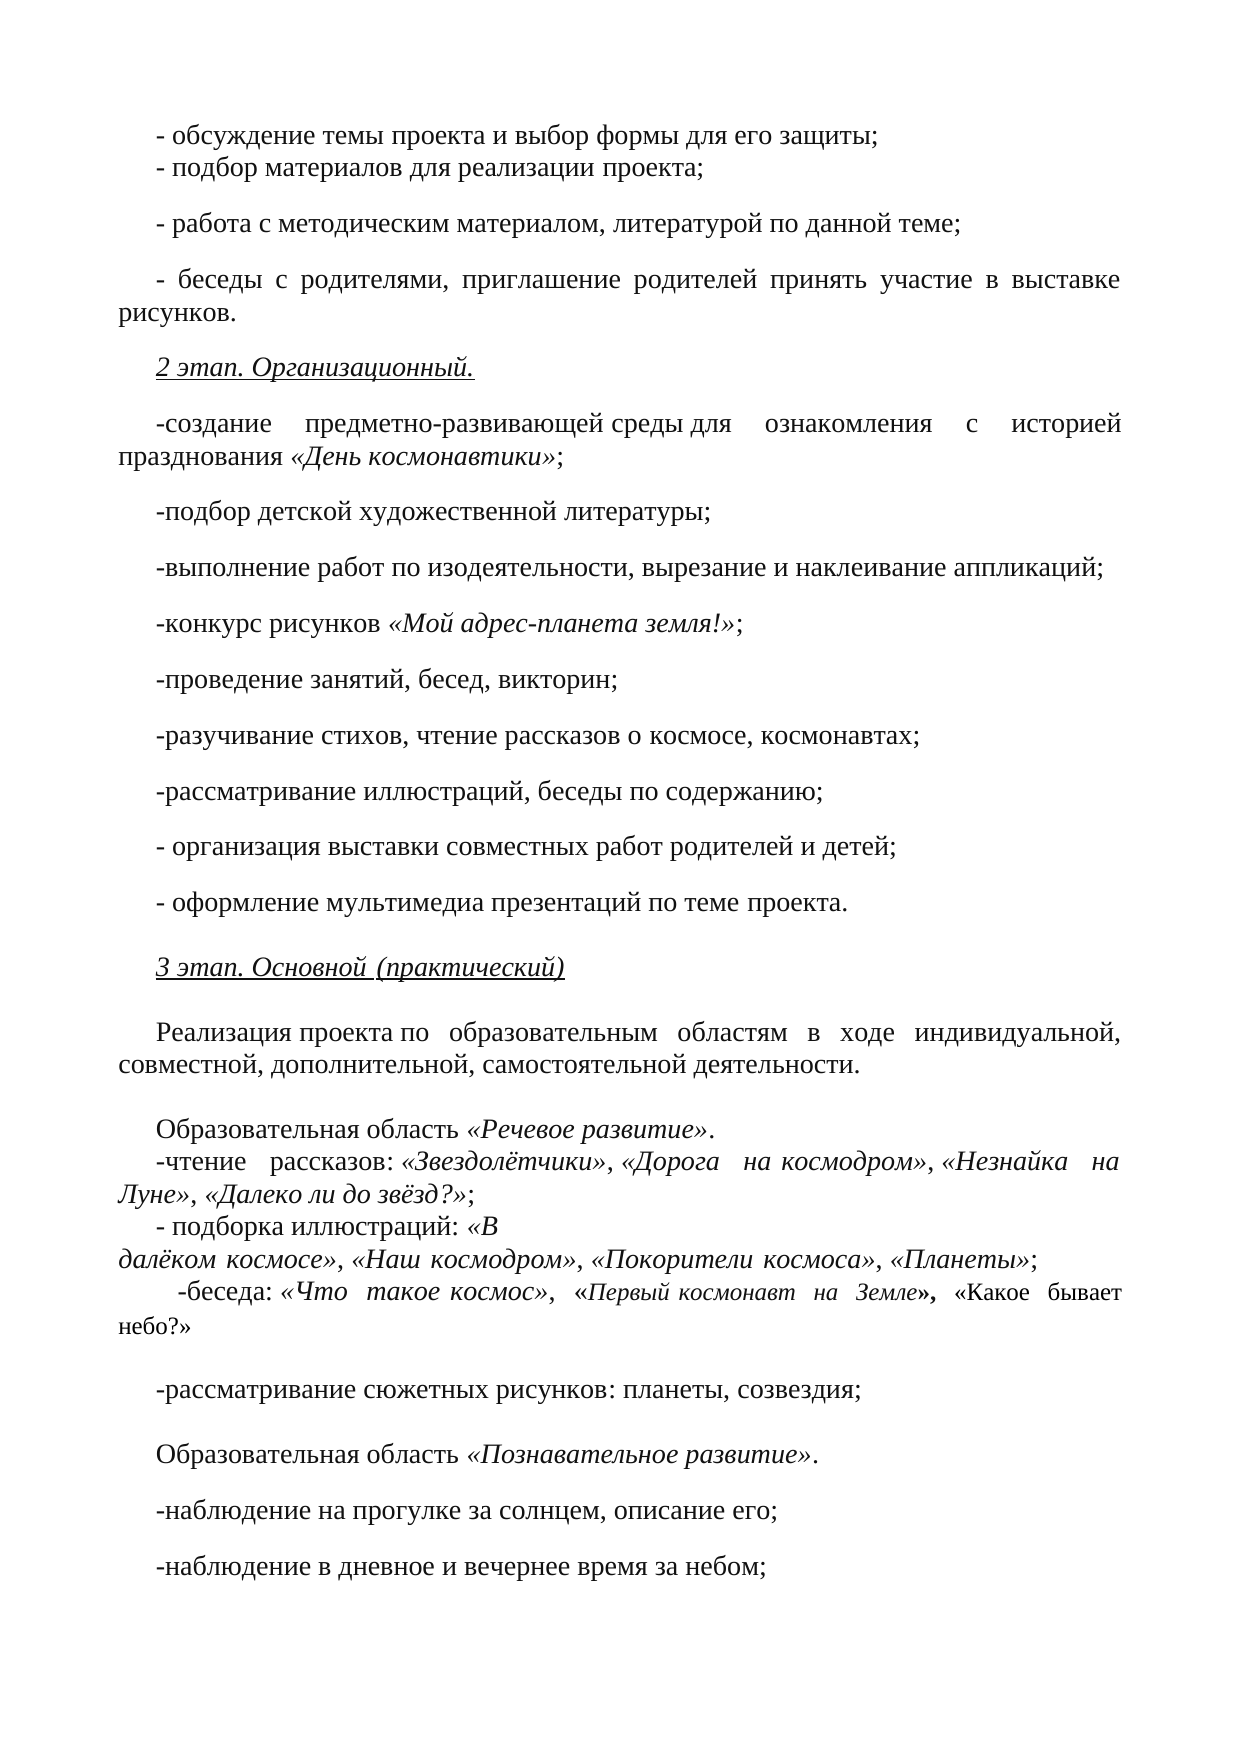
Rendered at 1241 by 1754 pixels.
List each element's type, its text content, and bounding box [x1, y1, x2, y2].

text -чтение рассказов: «Звездолётчики», «Дорога на космодром», «Незнайка на Луне», «Далеко ли до звёзд?»; [118, 1144, 1122, 1209]
text -выполнение работ по изодеятельности, вырезание и наклеивание аппликаций; [118, 550, 1122, 583]
text -конкурс рисунков «Мой адрес-планета земля!»; [118, 606, 1122, 638]
text -создание предметно-развивающей среды для ознакомления с историей празднования «День космонавтики»; [118, 406, 1122, 471]
text -разучивание стихов, чтение рассказов о космосе, космонавтах; [118, 718, 1122, 750]
text - работа с методическим материалом, литературой по данной теме; [118, 206, 1122, 239]
text -рассматривание иллюстраций, беседы по содержанию; [118, 774, 1122, 806]
text -наблюдение в дневное и вечернее время за небом; [118, 1549, 1122, 1581]
text 3 этап. Основной (практический) [118, 950, 1122, 982]
text - подборка иллюстраций: «В далёком космосе», «Наш космодром», «Покорители космоса», «Планеты»; [118, 1209, 1122, 1274]
text - беседы с родителями, приглашение родителей принять участие в выставке рисунков. [118, 262, 1122, 327]
text -подбор детской художественной литературы; [118, 494, 1122, 527]
text 2 этап. Организационный. [118, 350, 1122, 383]
text Образовательная область «Речевое развитие». [118, 1112, 1122, 1144]
text - организация выставки совместных работ родителей и детей; [118, 829, 1122, 862]
text -беседа: «Что такое космос», «Первый космонавт на Земле», «Какое бывает небо?» [118, 1274, 1122, 1339]
text -проведение занятий, бесед, викторин; [118, 662, 1122, 694]
text - обсуждение темы проекта и выбор формы для его защиты; [118, 118, 1122, 151]
text - оформление мультимедиа презентаций по теме проекта. [118, 885, 1122, 918]
text - подбор материалов для реализации проекта; [118, 151, 1122, 183]
text -рассматривание сюжетных рисунков: планеты, созвездия; [118, 1372, 1122, 1405]
text Образовательная область «Познавательное развитие». [118, 1437, 1122, 1470]
text Реализация проекта по образовательным областям в ходе индивидуальной, совместной, дополнительной, самостоятельной деятельности. [118, 1015, 1122, 1080]
text -наблюдение на прогулке за солнцем, описание его; [118, 1493, 1122, 1526]
